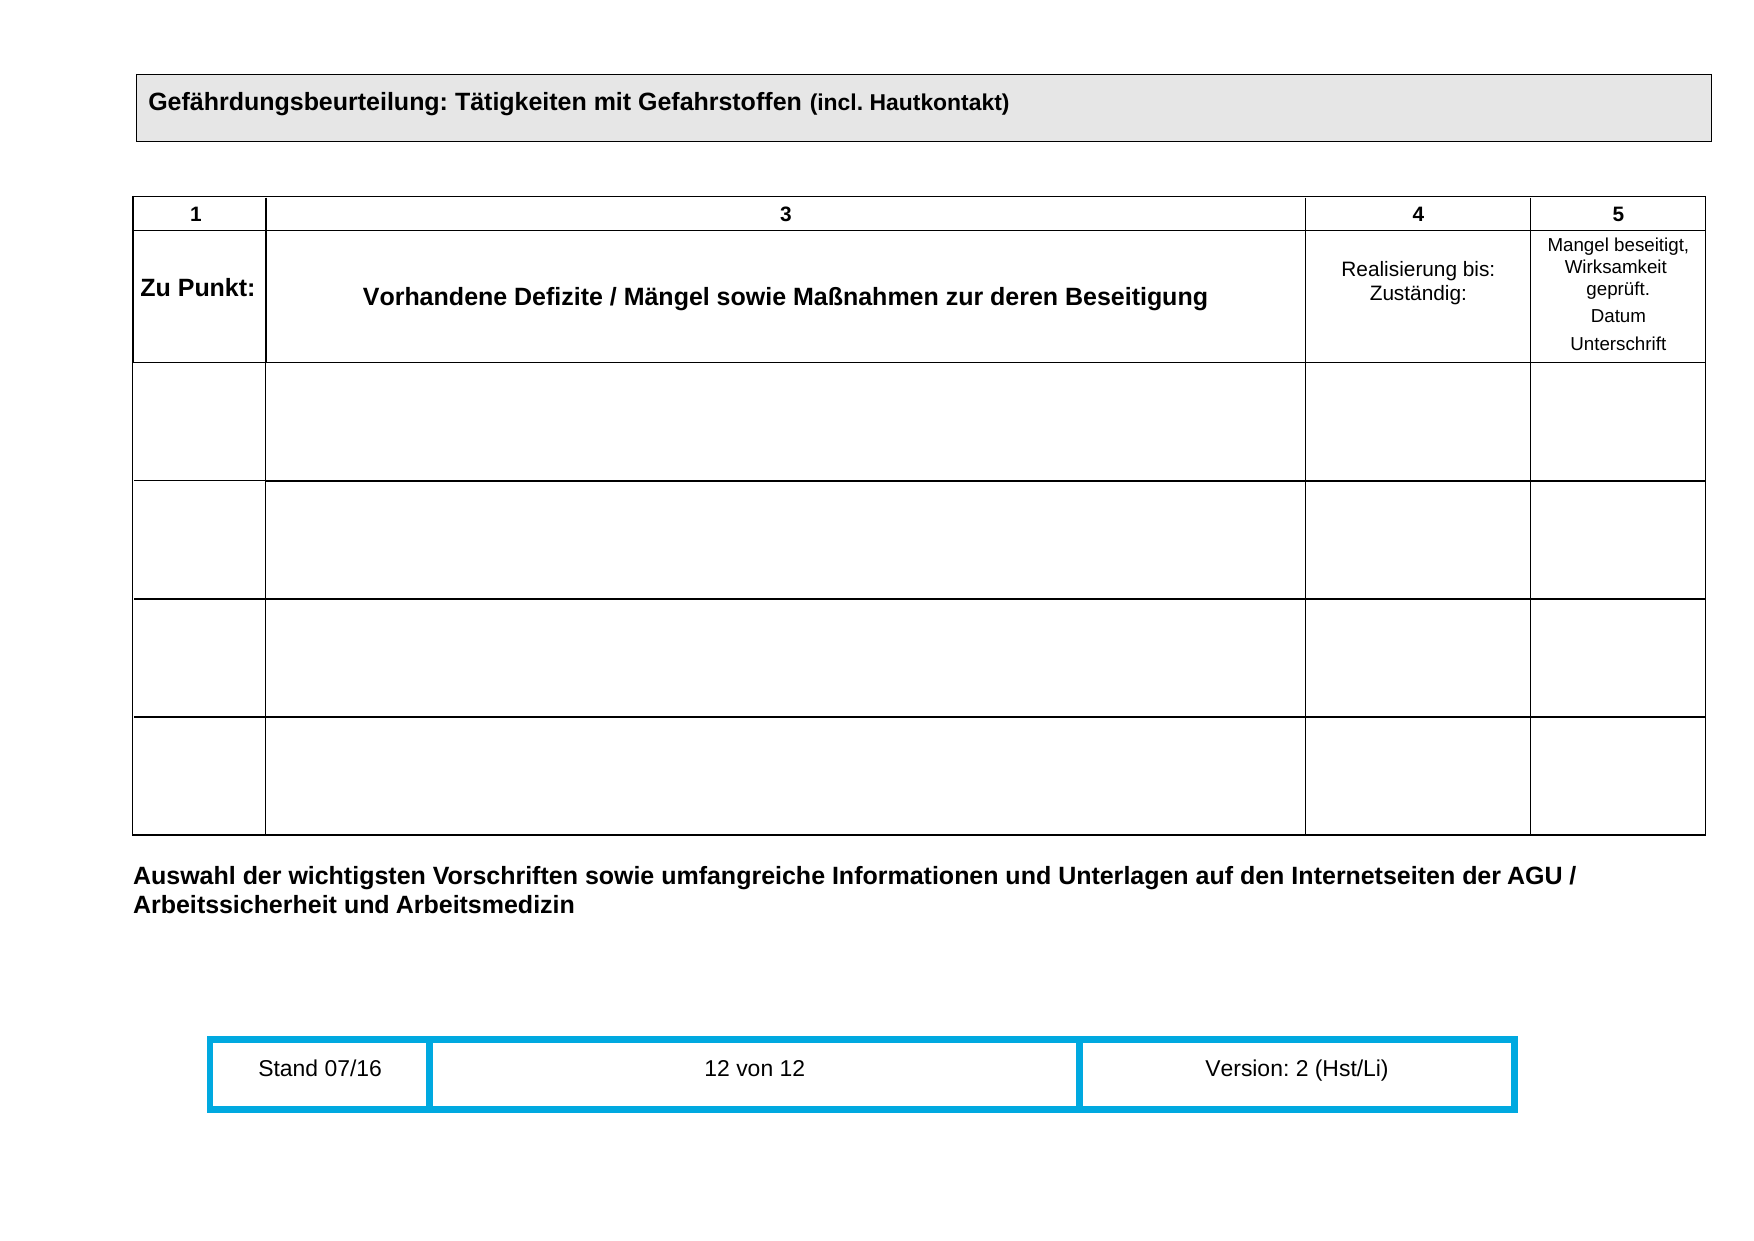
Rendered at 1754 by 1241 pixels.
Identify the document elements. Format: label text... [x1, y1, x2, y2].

table_cell [1531, 718, 1705, 834]
table_cell [1306, 363, 1530, 480]
table_cell [1531, 363, 1705, 480]
table_cell Zu Punkt: [134, 231, 265, 362]
table_cell [133, 480, 265, 598]
table_cell [1306, 718, 1530, 834]
subtitle Auswahl der wichtigsten Vorschriften sowie umfangreiche Informationen und Unterlagen auf den Internetseiten der AGU / Arbeitssicherheit und Arbeitsmedizin [133, 861, 1606, 918]
table_cell [1531, 482, 1705, 598]
table_cell [133, 363, 265, 480]
table_cell Realisierung bis: Zuständig: [1306, 231, 1530, 362]
table_cell [1306, 482, 1530, 598]
table_header 1 [134, 197, 266, 230]
table_cell [266, 600, 1305, 716]
table_cell [266, 482, 1305, 598]
table_cell [133, 598, 265, 716]
table_header 3 [267, 197, 1305, 230]
table_cell [266, 718, 1305, 834]
table_cell [1306, 600, 1530, 716]
table_cell [133, 716, 265, 834]
table_cell Vorhandene Defizite / Mängel sowie Maßnahmen zur deren Beseitigung [267, 231, 1305, 362]
table_cell Mangel beseitigt, Wirksamkeit geprüft. Datum Unterschrift [1531, 231, 1705, 362]
table_header 4 [1306, 197, 1530, 230]
table_header 5 [1531, 197, 1705, 230]
table_cell [1531, 600, 1705, 716]
table_cell [266, 363, 1305, 480]
